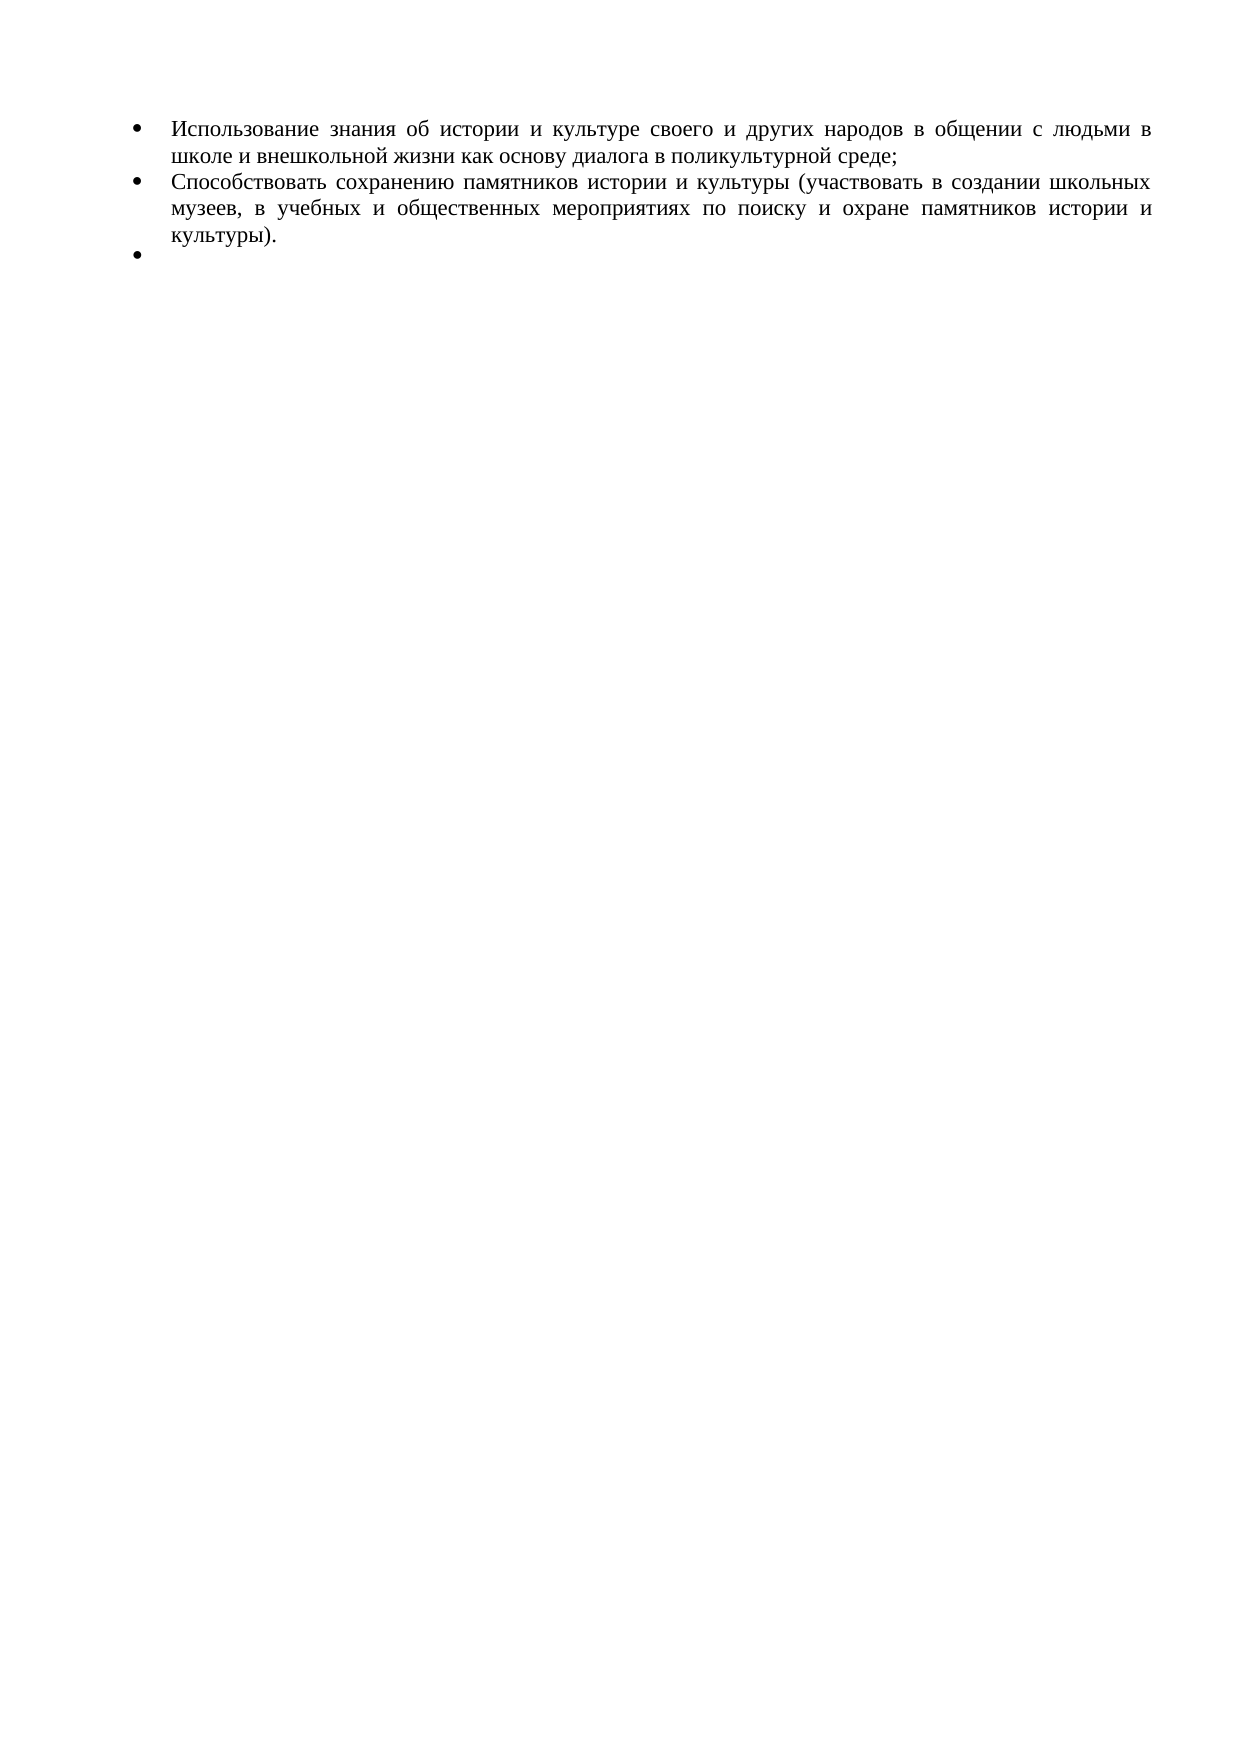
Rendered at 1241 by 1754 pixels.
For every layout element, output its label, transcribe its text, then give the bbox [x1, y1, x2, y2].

list Способствовать сохранению памятников истории и культуры (участвовать в создании школьных музеев, в учебных и общественных мероприятиях по поиску и охране памятников истории и культуры). [133, 168, 1152, 247]
text  [133, 247, 1219, 268]
list Использование знания об истории и культуре своего и других народов в общении с людьми в школе и внешкольной жизни как основу диалога в поликультурной среде; [133, 115, 1152, 168]
